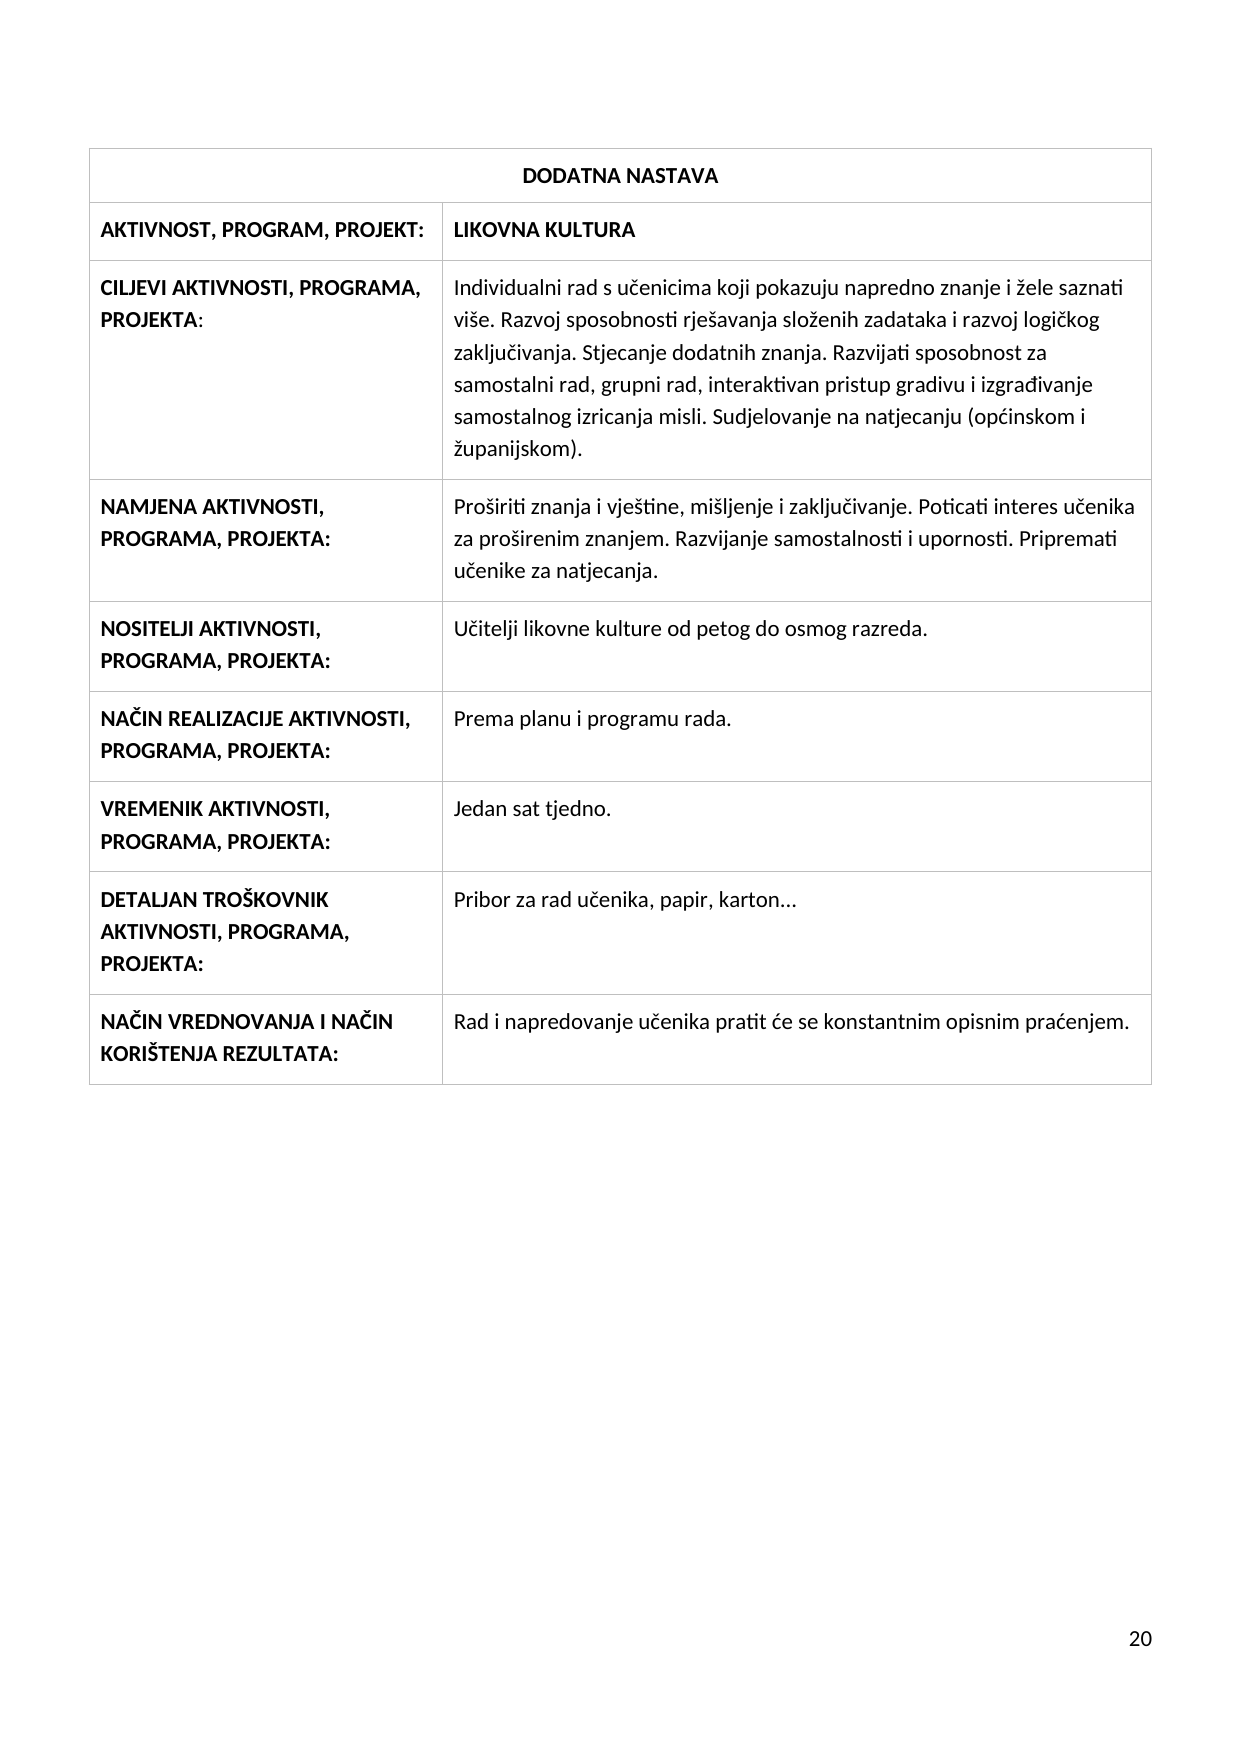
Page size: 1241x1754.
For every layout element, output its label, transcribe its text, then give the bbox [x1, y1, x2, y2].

table_cell NAČIN VREDNOVANJA I NAČIN KORIŠTENJA REZULTATA: [90, 995, 442, 1083]
table_cell CILJEVI AKTIVNOSTI, PROGRAMA, PROJEKTA: [90, 261, 442, 478]
table_cell LIKOVNA KULTURA [443, 203, 1151, 260]
table_cell Pribor za rad učenika, papir, karton... [443, 872, 1151, 993]
table_cell Prema planu i programu rada. [443, 692, 1151, 781]
table_cell Jedan sat tjedno. [443, 782, 1151, 871]
table_cell NAČIN REALIZACIJE AKTIVNOSTI, PROGRAMA, PROJEKTA: [90, 692, 442, 781]
table_cell NAMJENA AKTIVNOSTI, PROGRAMA, PROJEKTA: [90, 480, 442, 601]
table_cell Učitelji likovne kulture od petog do osmog razreda. [443, 602, 1151, 691]
table_cell Individualni rad s učenicima koji pokazuju napredno znanje i žele saznati više. Razvoj sposobnosti rješavanja složenih zadataka i razvoj logičkog zaključivanja. Stjecanje dodatnih znanja. Razvijati sposobnost za samostalni rad, grupni rad, interaktivan pristup gradivu i izgrađivanje samostalnog izricanja misli. Sudjelovanje na natjecanju (općinskom i županijskom). [443, 261, 1151, 478]
table_cell VREMENIK AKTIVNOSTI, PROGRAMA, PROJEKTA: [90, 782, 442, 871]
table_cell DETALJAN TROŠKOVNIK AKTIVNOSTI, PROGRAMA, PROJEKTA: [90, 872, 442, 993]
table_cell NOSITELJI AKTIVNOSTI, PROGRAMA, PROJEKTA: [90, 602, 442, 691]
table_cell AKTIVNOST, PROGRAM, PROJEKT: [90, 203, 442, 260]
table_cell Proširiti znanja i vještine, mišljenje i zaključivanje. Poticati interes učenika za proširenim znanjem. Razvijanje samostalnosti i upornosti. Pripremati učenike za natjecanja. [443, 480, 1151, 601]
table_header DODATNA NASTAVA [90, 149, 1151, 202]
table_cell Rad i napredovanje učenika pratit će se konstantnim opisnim praćenjem. [443, 995, 1151, 1083]
